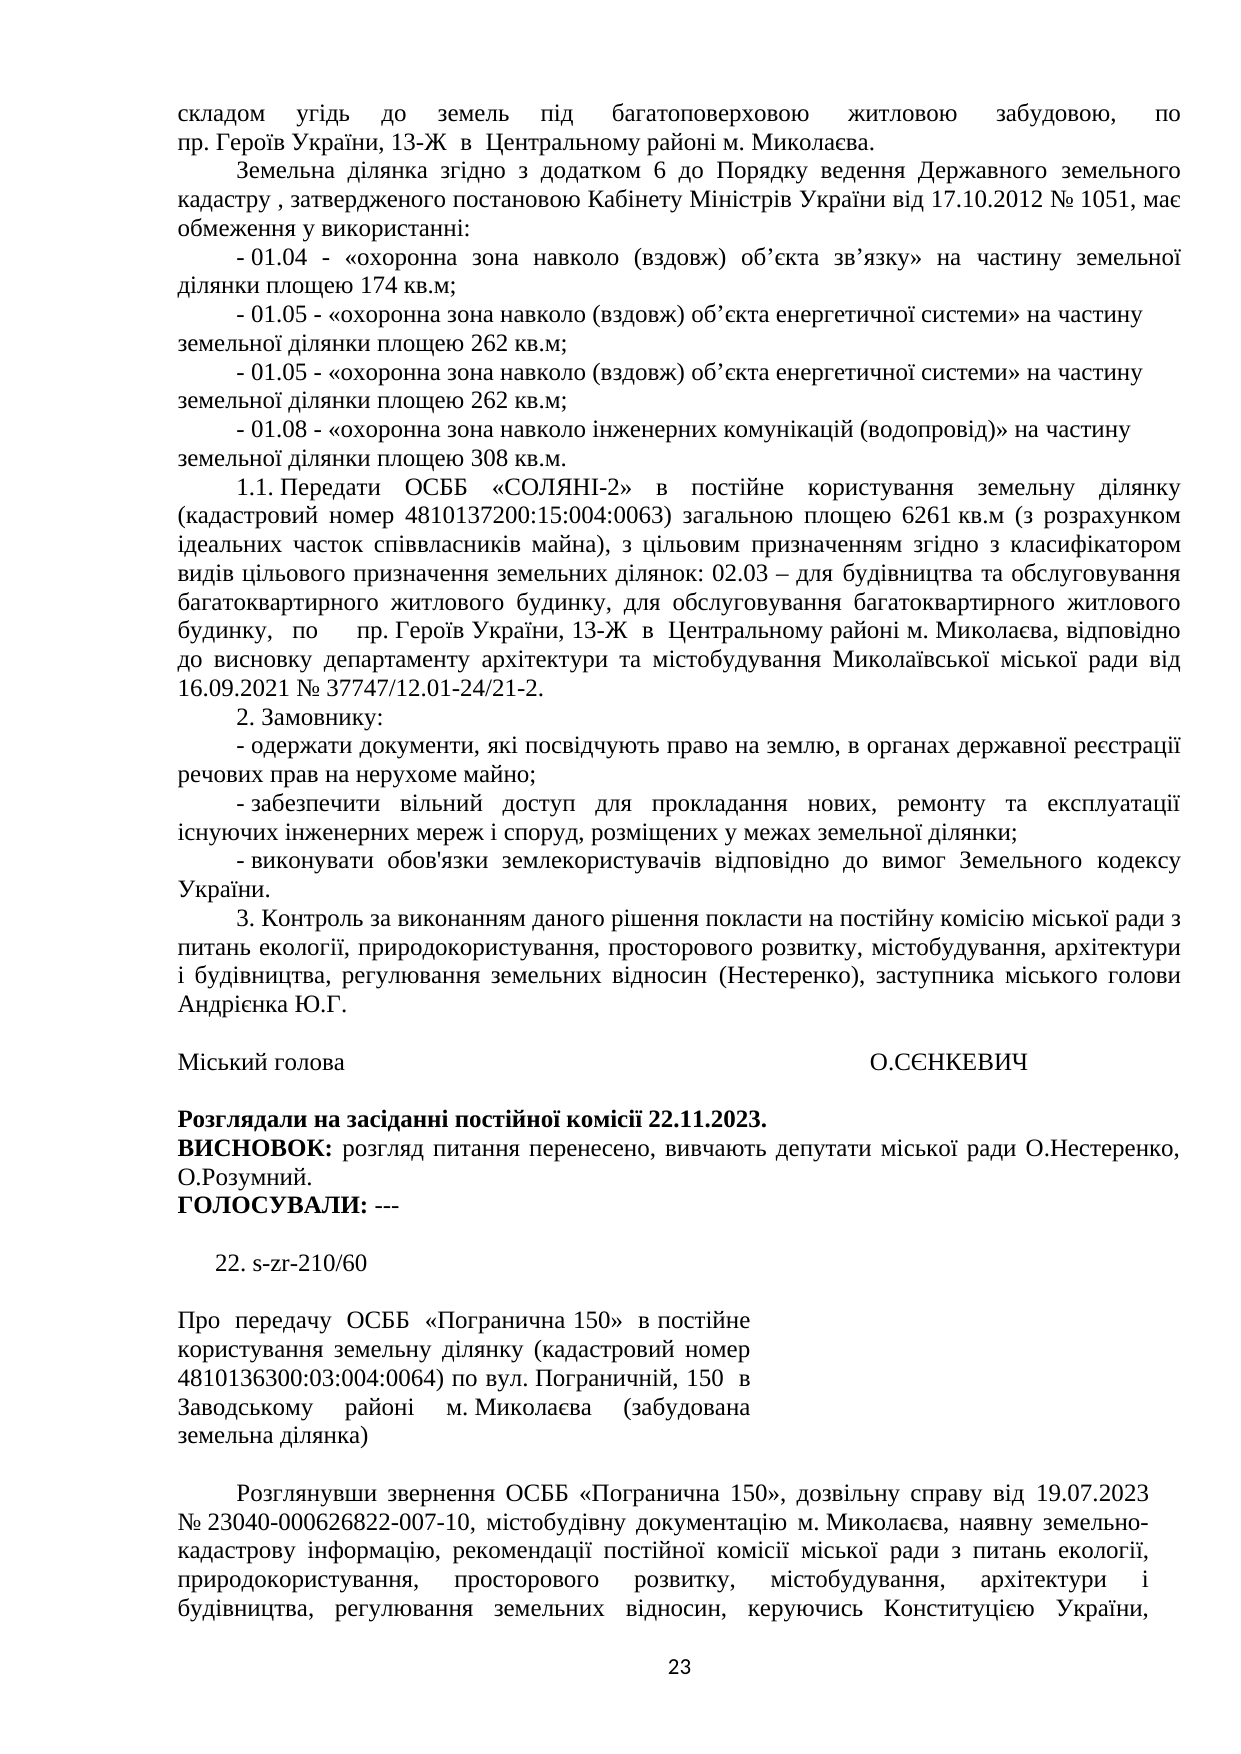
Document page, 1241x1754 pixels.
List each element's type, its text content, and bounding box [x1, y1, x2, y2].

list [177, 98, 1181, 155]
text Про передачу ОСББ «Погранична 150» в постійне користування земельну ділянку (кадастровий номер 4810136300:03:004:0064) по вул. Пограничній, 150 в Заводському районі м. Миколаєва (забудована земельна ділянка) [177, 1305, 750, 1449]
text Земельна ділянка згідно з додатком 6 до Порядку ведення Державного земельного кадастру , затвердженого постановою Кабінету Міністрів України від 17.10.2012 № 1051, має обмеження у використанні: [177, 155, 1181, 242]
list s-zr-210/60 [215, 1248, 1181, 1277]
text Міський голова О.СЄНКЕВИЧ [177, 1047, 1181, 1075]
text 3. Контроль за виконанням даного рішення покласти на постійну комісію міської ради з питань екології, природокористування, просторового розвитку, містобудування, архітектури і будівництва, регулювання земельних відносин (Нестеренко), заступника міського голови Андрієнка Ю.Г. [177, 903, 1181, 1018]
text - 01.08 - «охоронна зона навколо інженерних комунікацій (водопровід)» на частину земельної ділянки площею 308 кв.м. [177, 414, 1181, 472]
text Розглядали на засіданні постійної комісії 22.11.2023. [177, 1104, 1181, 1133]
text - 01.05 - «охоронна зона навколо (вздовж) об’єкта енергетичної системи» на частину земельної ділянки площею 262 кв.м; [177, 299, 1181, 357]
text - одержати документи, які посвідчують право на землю, в органах державної реєстрації речових прав на нерухоме майно; [177, 730, 1181, 788]
text - виконувати обов'язки землекористувачів відповідно до вимог Земельного кодексу України. [177, 845, 1181, 903]
text - 01.04 - «охоронна зона навколо (вздовж) об’єкта зв’язку» на частину земельної ділянки площею 174 кв.м; [177, 242, 1181, 299]
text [177, 1478, 1149, 1622]
text - 01.05 - «охоронна зона навколо (вздовж) об’єкта енергетичної системи» на частину земельної ділянки площею 262 кв.м; [177, 357, 1181, 414]
text - забезпечити вільний доступ для прокладання нових, ремонту та експлуатації існуючих інженерних мереж і споруд, розміщених у межах земельної ділянки; [177, 788, 1181, 845]
text 1.1. Передати ОСББ «СОЛЯНІ-2» в постійне користування земельну ділянку (кадастровий номер 4810137200:15:004:0063) загальною площею 6261 кв.м (з розрахунком ідеальних часток співвласників майна), з цільовим призначенням згідно з класифікатором видів цільового призначення земельних ділянок: 02.03 – для будівництва та обслуговування багатоквартирного житлового будинку, для обслуговування багатоквартирного житлового будинку, по пр. Героїв України, 13-Ж в Центральному районі м. Миколаєва, відповідно до висновку департаменту архітектури та містобудування Миколаївської міської ради від 16.09.2021 № 37747/12.01-24/21-2. [177, 472, 1181, 702]
text ГОЛОСУВАЛИ: --- [177, 1190, 1181, 1219]
text 2. Замовнику: [177, 702, 1181, 730]
text ВИСНОВОК: розгляд питання перенесено, вивчають депутати міської ради О.Нестеренко, О.Розумний. [177, 1133, 1181, 1190]
